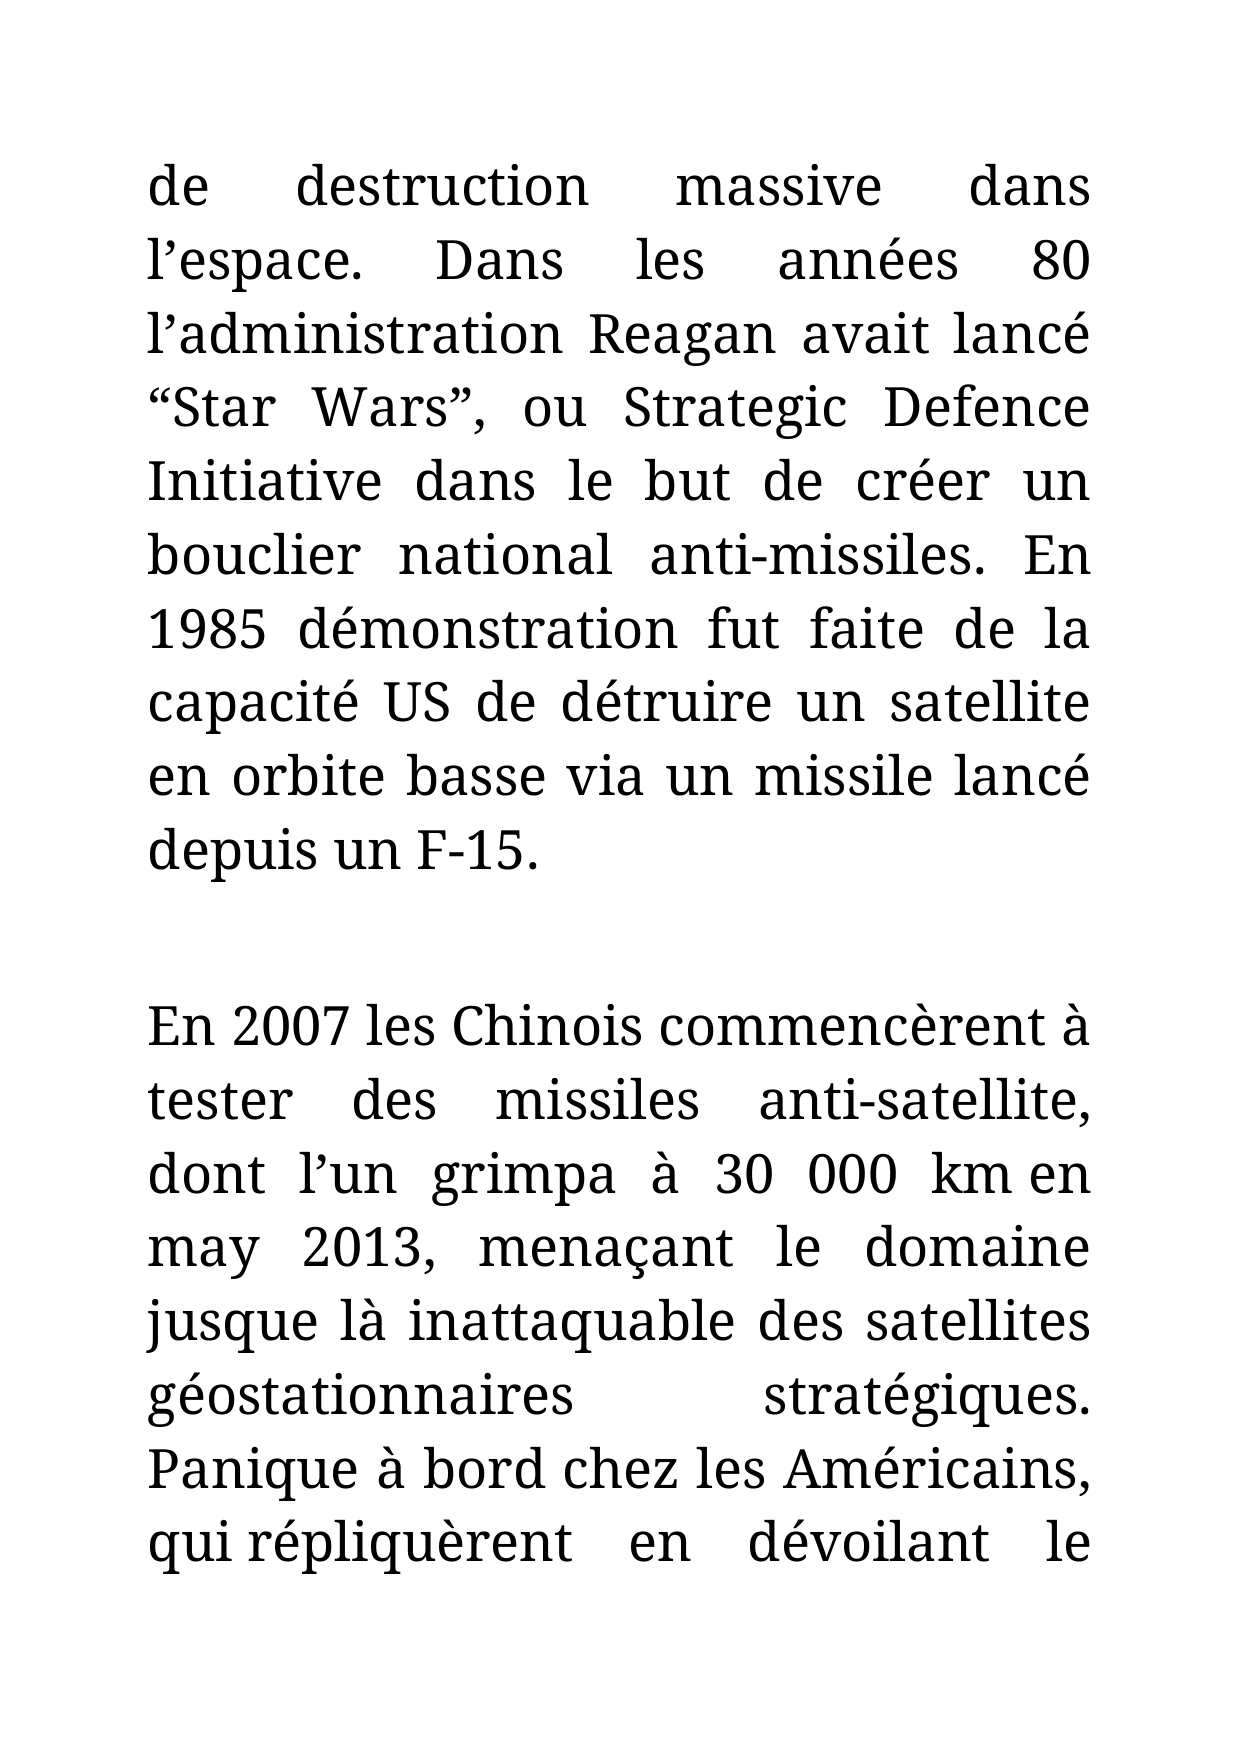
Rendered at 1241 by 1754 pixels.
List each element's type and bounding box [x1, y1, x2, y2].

text [148, 988, 1092, 1578]
text [148, 148, 1092, 885]
